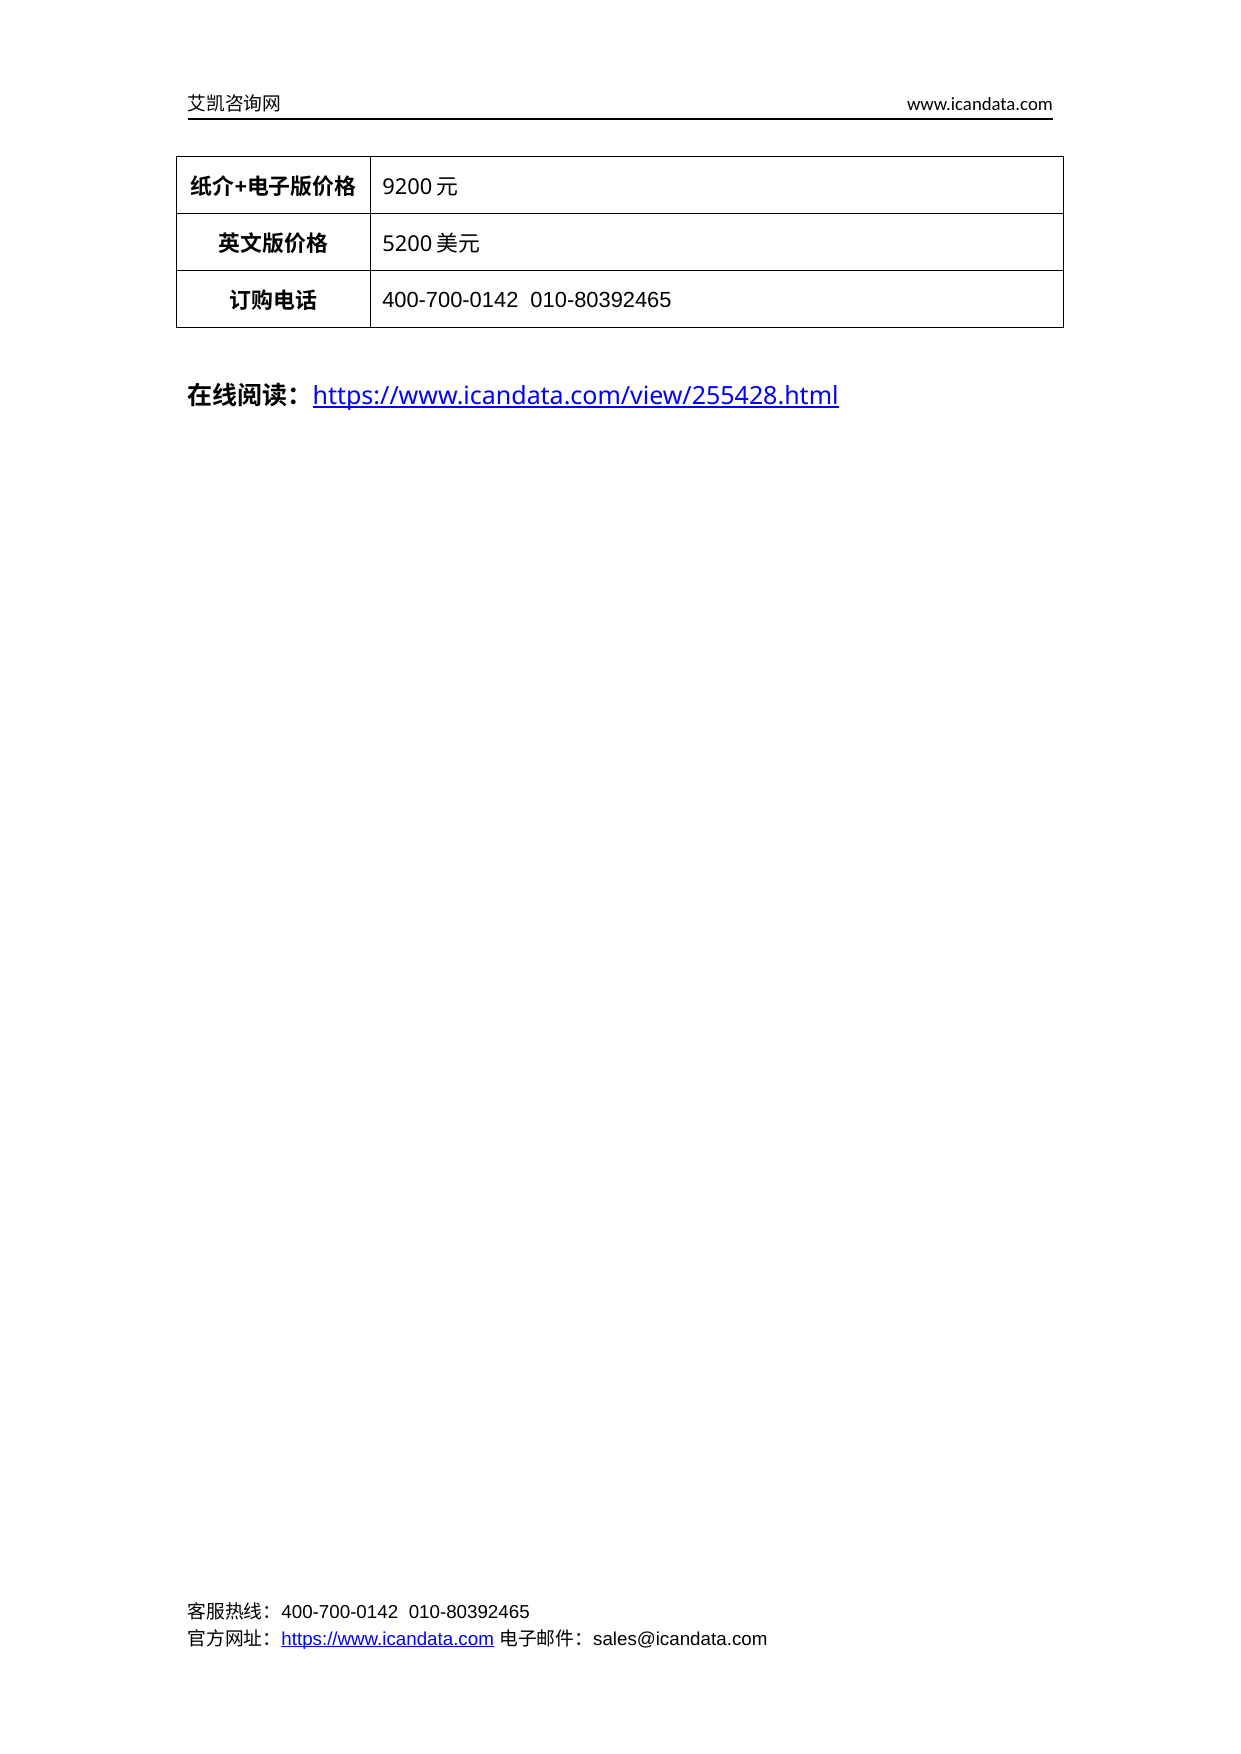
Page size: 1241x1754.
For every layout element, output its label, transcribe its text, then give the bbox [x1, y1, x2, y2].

table_cell 订购电话 [177, 271, 370, 327]
table_cell 纸介+电子版价格 [177, 157, 370, 213]
table_cell 9200元 [371, 157, 1063, 213]
table_cell 400-700-0142 010-80392465 [371, 271, 1063, 327]
table_cell 5200美元 [371, 214, 1063, 270]
text 在线阅读：https://www.icandata.com/view/255428.html [187, 361, 1053, 426]
table_cell 英文版价格 [177, 214, 370, 270]
